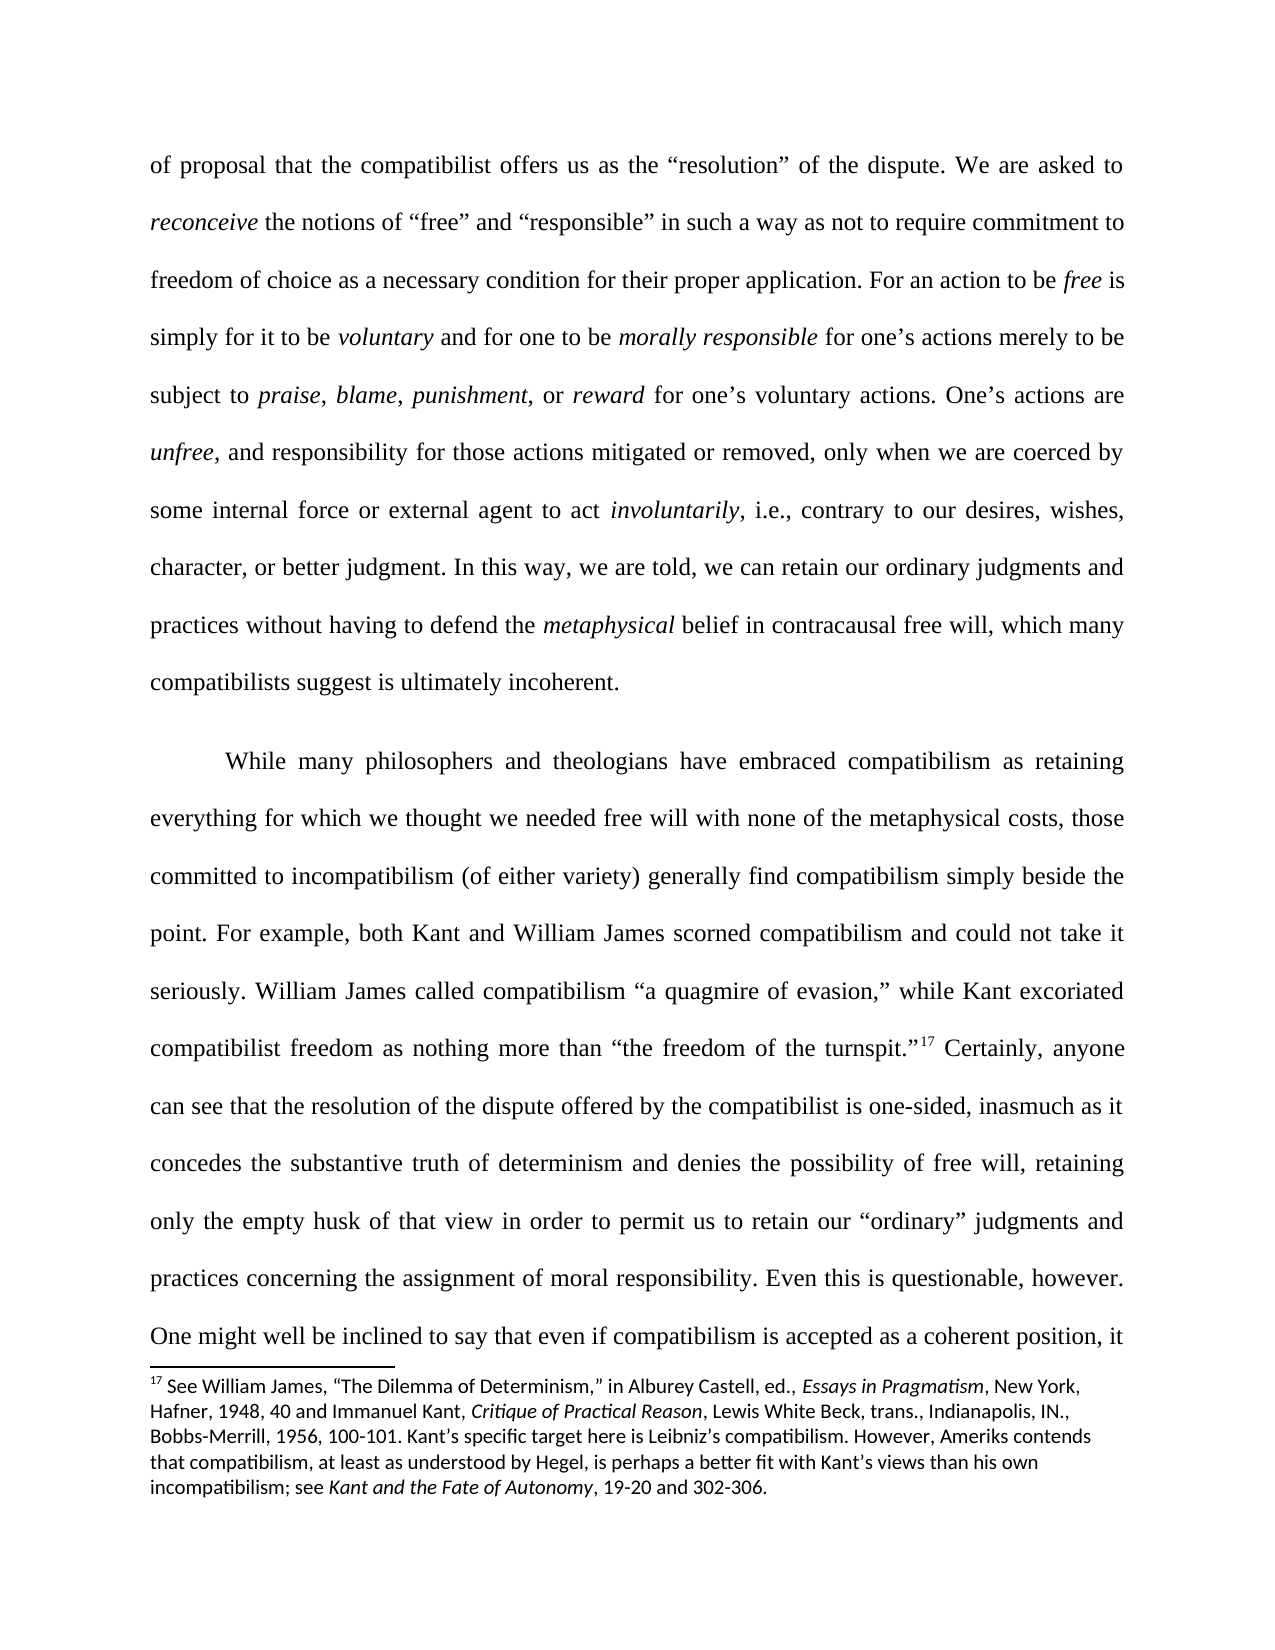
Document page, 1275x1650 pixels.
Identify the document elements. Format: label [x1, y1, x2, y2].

text [150, 150, 1125, 696]
text [150, 746, 1125, 1349]
